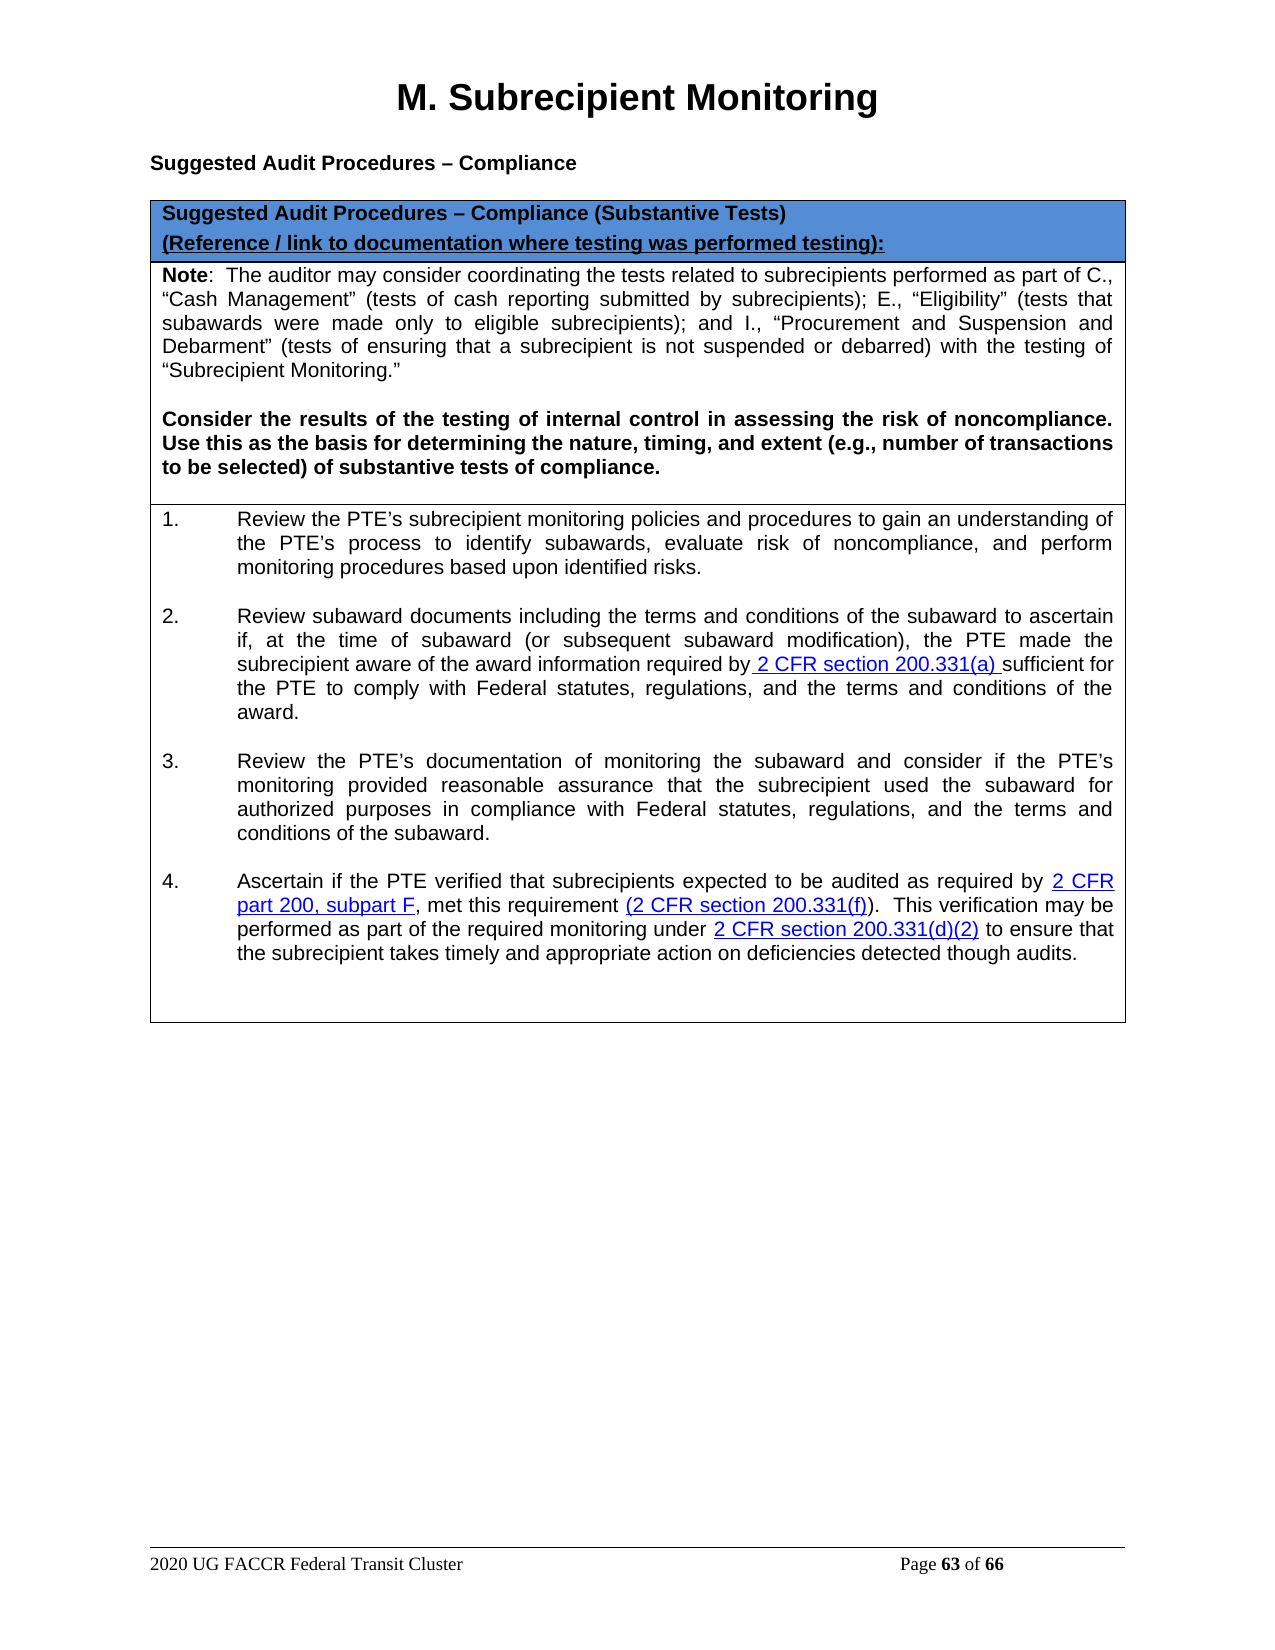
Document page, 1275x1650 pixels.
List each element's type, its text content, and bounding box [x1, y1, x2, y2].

table_cell Review the PTE’s subrecipient monitoring policies and procedures to gain an understanding of the PTE’s process to identify subawards, evaluate risk of noncompliance, and perform monitoring procedures based upon identified risks. 2. Review subaward documents including the terms and conditions of the subaward to ascertain if, at the time of subaward (or subsequent subaward modification), the PTE made the subrecipient aware of the award information required by 2 CFR section 200.331(a) sufficient for the PTE to comply with Federal statutes, regulations, and the terms and conditions of the award. 3. Review the PTE’s documentation of monitoring the subaward and consider if the PTE’s monitoring provided reasonable assurance that the subrecipient used the subaward for authorized purposes in compliance with Federal statutes, regulations, and the terms and conditions of the subaward. 4. Ascertain if the PTE verified that subrecipients expected to be audited as required by 2 CFR part 200, subpart F, met this requirement (2 CFR section 200.331(f)). This verification may be performed as part of the required monitoring under 2 CFR section 200.331(d)(2) to ensure that the subrecipient takes timely and appropriate action on deficiencies detected though audits. [151, 505, 1125, 1022]
table_cell Note: The auditor may consider coordinating the tests related to subrecipients performed as part of C., “Cash Management” (tests of cash reporting submitted by subrecipients); E., “Eligibility” (tests that subawards were made only to eligible subrecipients); and I., “Procurement and Suspension and Debarment” (tests of ensuring that a subrecipient is not suspended or debarred) with the testing of “Subrecipient Monitoring.” Consider the results of the testing of internal control in assessing the risk of noncompliance. Use this as the basis for determining the nature, timing, and extent (e.g., number of transactions to be selected) of substantive tests of compliance. [151, 263, 1125, 504]
table_header Suggested Audit Procedures – Compliance (Substantive Tests) (Reference / link to documentation where testing was performed testing): [151, 201, 1125, 261]
subtitle Suggested Audit Procedures – Compliance [150, 150, 1125, 175]
